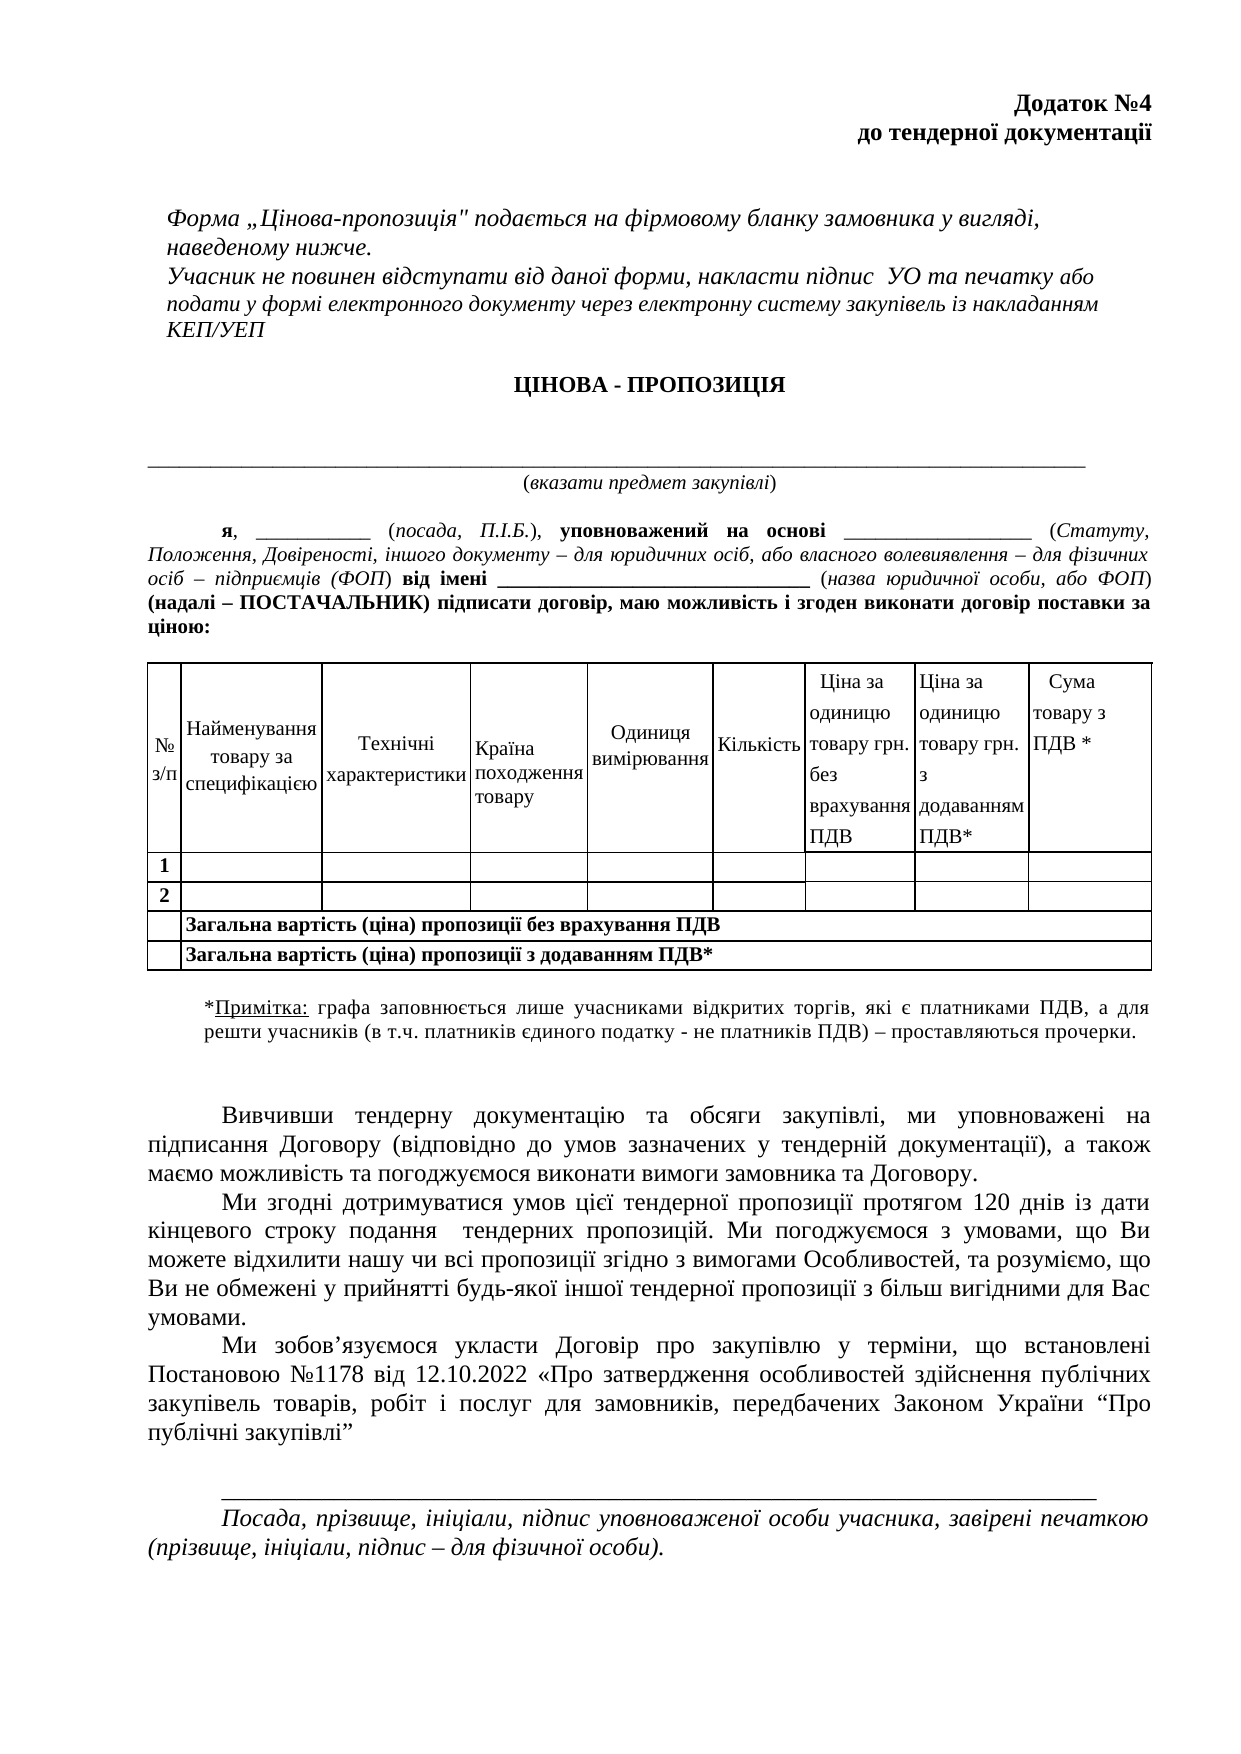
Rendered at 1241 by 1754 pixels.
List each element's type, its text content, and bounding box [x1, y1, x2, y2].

text Посада, прізвище, ініціали, підпис уповноваженої особи учасника, завірені печаткою (прізвище, ініціали, підпис – для фізичної особи). [148, 1503, 1152, 1561]
table_header Кількість [714, 664, 804, 851]
table_cell [916, 853, 1028, 881]
text я, ___________ (посада, П.І.Б.), уповноважений на основі __________________ (Статуту, Положення, Довіреності, іншого документу – для юридичних осіб, або власного волевиявлення – для фізичних осіб – підприємців (ФОП) від імені ______________________________ (назва юридичної особи, або ФОП) (надалі – ПОСТАЧАЛЬНИК) підписати договір, маю можливість і згоден виконати договір поставки за ціною: [148, 518, 1152, 638]
table_cell [916, 882, 1028, 910]
table_header № з/п [148, 664, 180, 851]
table_cell [806, 882, 914, 910]
text Форма „Цінова-пропозиція" подається на фірмовому бланку замовника у вигляді, наведеному нижче. [166, 203, 1131, 261]
table_cell [1029, 853, 1151, 881]
table_cell 2 [148, 883, 180, 910]
table_cell [148, 912, 180, 940]
text *Примітка: графа заповнюється лише учасниками відкритих торгів, які є платниками ПДВ, а для решти учасників (в т.ч. платників єдиного податку - не платників ПДВ) – проставляються прочерки. [204, 995, 1152, 1043]
text ______________________________________________________________________ [148, 1474, 1152, 1503]
text Додаток №4 [148, 88, 1152, 117]
table_cell Загальна вартість (ціна) пропозиції без врахування ПДВ [182, 912, 1151, 940]
table_cell [588, 883, 712, 910]
text Ми зобов’язуємося укласти Договір про закупівлю у терміни, що встановлені Постановою №1178 від 12.10.2022 «Про затвердження особливостей здійснення публічних закупівель товарів, робіт і послуг для замовників, передбачених Законом України “Про публічні закупівлі” [148, 1331, 1152, 1446]
table_cell [714, 883, 805, 910]
table_cell [182, 883, 321, 910]
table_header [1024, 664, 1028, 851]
table_cell [323, 883, 470, 910]
table_header Сума товару з ПДВ * [1030, 664, 1151, 851]
table_cell 1 [148, 853, 180, 881]
text до тендерної документації [148, 117, 1152, 146]
table_header Технічні характеристики [323, 664, 470, 851]
table_header Одиниця вимірювання [588, 664, 712, 851]
text __________________________________________________________________________________________ [148, 446, 1152, 470]
table_cell [806, 853, 914, 881]
text Вивчивши тендерну документацію та обсяги закупівлі, ми уповноважені на підписання Договору (відповідно до умов зазначених у тендерній документації), а також маємо можливість та погоджуємося виконати вимоги замовника та Договору. [148, 1101, 1152, 1187]
table_cell [148, 942, 180, 969]
table_cell [471, 883, 587, 910]
text (вказати предмет закупівлі) [148, 470, 1152, 494]
table_cell [471, 853, 587, 881]
table_cell [323, 853, 470, 881]
text Учасник не повинен відступати від даної форми, накласти підпис УО та печатку або подати у формі електронного документу через електронну систему закупівель із накладанням КЕП/УЕП [166, 261, 1131, 342]
table_header Країна походження товару [471, 664, 587, 851]
table_cell [182, 853, 321, 881]
table_cell [714, 853, 805, 881]
text ЦІНОВА - ПРОПОЗИЦІЯ [148, 371, 1152, 398]
table_cell [1029, 882, 1151, 910]
table_cell [588, 853, 712, 881]
text Ми згодні дотримуватися умов цієї тендерної пропозиції протягом 120 днів із дати кінцевого строку подання тендерних пропозицій. Ми погоджуємося з умовами, що Ви можете відхилити нашу чи всі пропозиції згідно з вимогами Особливостей, та розуміємо, що Ви не обмежені у прийнятті будь-якої іншої тендерної пропозиції з більш вигідними для Вас умовами. [148, 1187, 1152, 1331]
table_header Найменування товару за специфікацією [182, 664, 321, 851]
table_cell Загальна вартість (ціна) пропозиції з додаванням ПДВ* [182, 942, 1151, 969]
